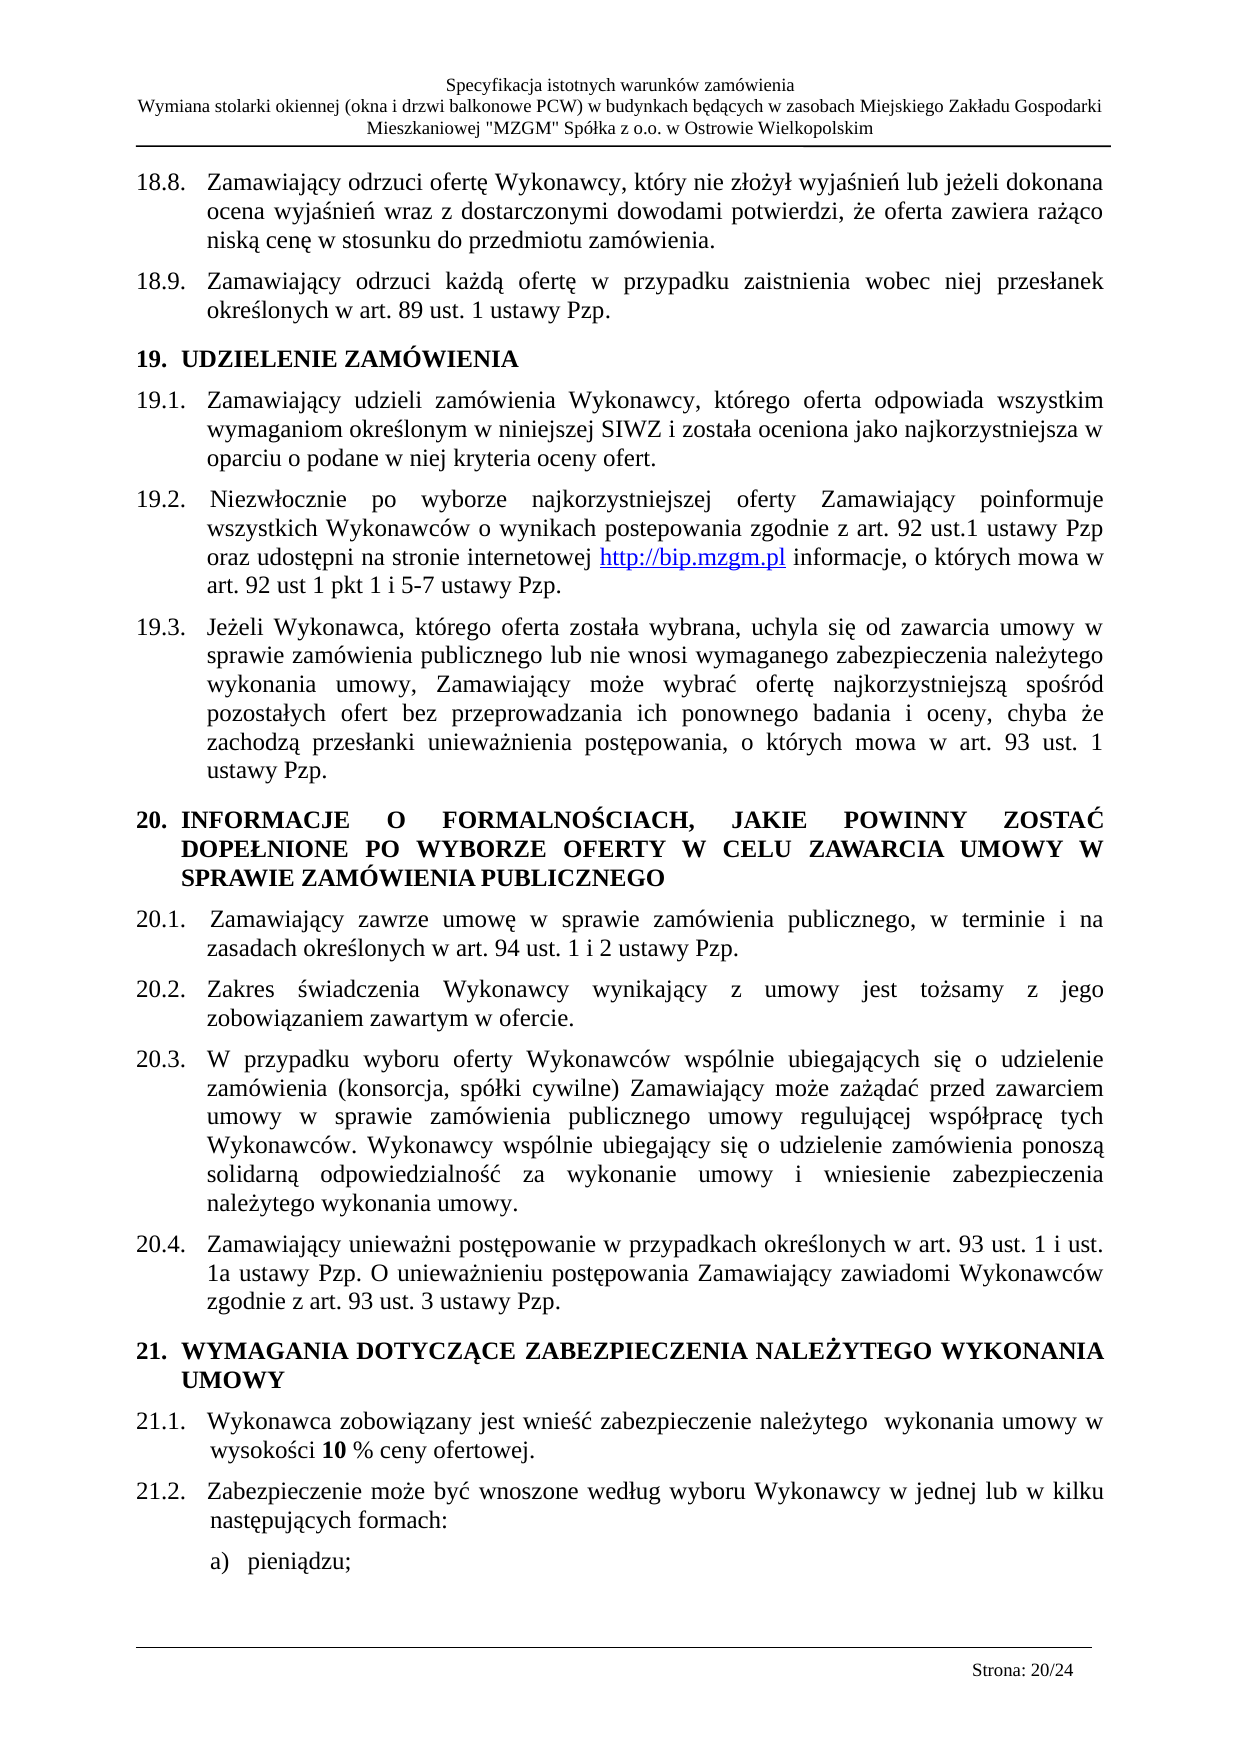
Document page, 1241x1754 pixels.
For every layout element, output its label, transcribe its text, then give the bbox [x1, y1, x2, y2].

subtitle Zamawiający odrzuci ofertę Wykonawcy, który nie złożył wyjaśnień lub jeżeli dokonana ocena wyjaśnień wraz z dostarczonymi dowodami potwierdzi, że oferta zawiera rażąco niską cenę w stosunku do przedmiotu zamówienia. [136, 167, 1104, 253]
subtitle Informacje o formalnościach, jakie powinny zostać dopełnione po wyborze oferty w celu zawarcia umowy w sprawie zamówienia publicznego [136, 805, 1104, 891]
subtitle Niezwłocznie po wyborze najkorzystniejszej oferty Zamawiający poinformuje wszystkich Wykonawców o wynikach postepowania zgodnie z art. 92 ust.1 ustawy Pzp oraz udostępni na stronie internetowej http://bip.mzgm.pl informacje, o których mowa w art. 92 ust 1 pkt 1 i 5-7 ustawy Pzp. [136, 484, 1104, 599]
subtitle W przypadku wyboru oferty Wykonawców wspólnie ubiegających się o udzielenie zamówienia (konsorcja, spółki cywilne) Zamawiający może zażądać przed zawarciem umowy w sprawie zamówienia publicznego umowy regulującej współpracę tych Wykonawców. Wykonawcy wspólnie ubiegający się o udzielenie zamówienia ponoszą solidarną odpowiedzialność za wykonanie umowy i wniesienie zabezpieczenia należytego wykonania umowy. [136, 1044, 1104, 1216]
subtitle Zamawiający odrzuci każdą ofertę w przypadku zaistnienia wobec niej przesłanek określonych w art. 89 ust. 1 ustawy Pzp. [136, 266, 1104, 323]
subtitle Zakres świadczenia Wykonawcy wynikający z umowy jest tożsamy z jego zobowiązaniem zawartym w ofercie. [136, 974, 1104, 1031]
subtitle Jeżeli Wykonawca, którego oferta została wybrana, uchyla się od zawarcia umowy w sprawie zamówienia publicznego lub nie wnosi wymaganego zabezpieczenia należytego wykonania umowy, Zamawiający może wybrać ofertę najkorzystniejszą spośród pozostałych ofert bez przeprowadzania ich ponownego badania i oceny, chyba że zachodzą przesłanki unieważnienia postępowania, o których mowa w art. 93 ust. 1 ustawy Pzp. [136, 612, 1104, 784]
list Zabezpieczenie może być wnoszone według wyboru Wykonawcy w jednej lub w kilku następujących formach: [136, 1476, 1104, 1533]
subtitle UDZIELENIE ZAMÓWIENIA [136, 344, 1104, 373]
list pieniądzu; [210, 1546, 1104, 1575]
subtitle Zamawiający zawrze umowę w sprawie zamówienia publicznego, w terminie i na zasadach określonych w art. 94 ust. 1 i 2 ustawy Pzp. [136, 904, 1104, 961]
subtitle Wymagania dotyczące zabezpieczenia należytego wykonania umowy [136, 1336, 1104, 1393]
subtitle Zamawiający unieważni postępowanie w przypadkach określonych w art. 93 ust. 1 i ust. 1a ustawy Pzp. O unieważnieniu postępowania Zamawiający zawiadomi Wykonawców zgodnie z art. 93 ust. 3 ustawy Pzp. [136, 1229, 1104, 1315]
list Wykonawca zobowiązany jest wnieść zabezpieczenie należytego wykonania umowy w wysokości 10 % ceny ofertowej. [136, 1406, 1104, 1463]
subtitle Zamawiający udzieli zamówienia Wykonawcy, którego oferta odpowiada wszystkim wymaganiom określonym w niniejszej SIWZ i została oceniona jako najkorzystniejsza w oparciu o podane w niej kryteria oceny ofert. [136, 386, 1104, 472]
